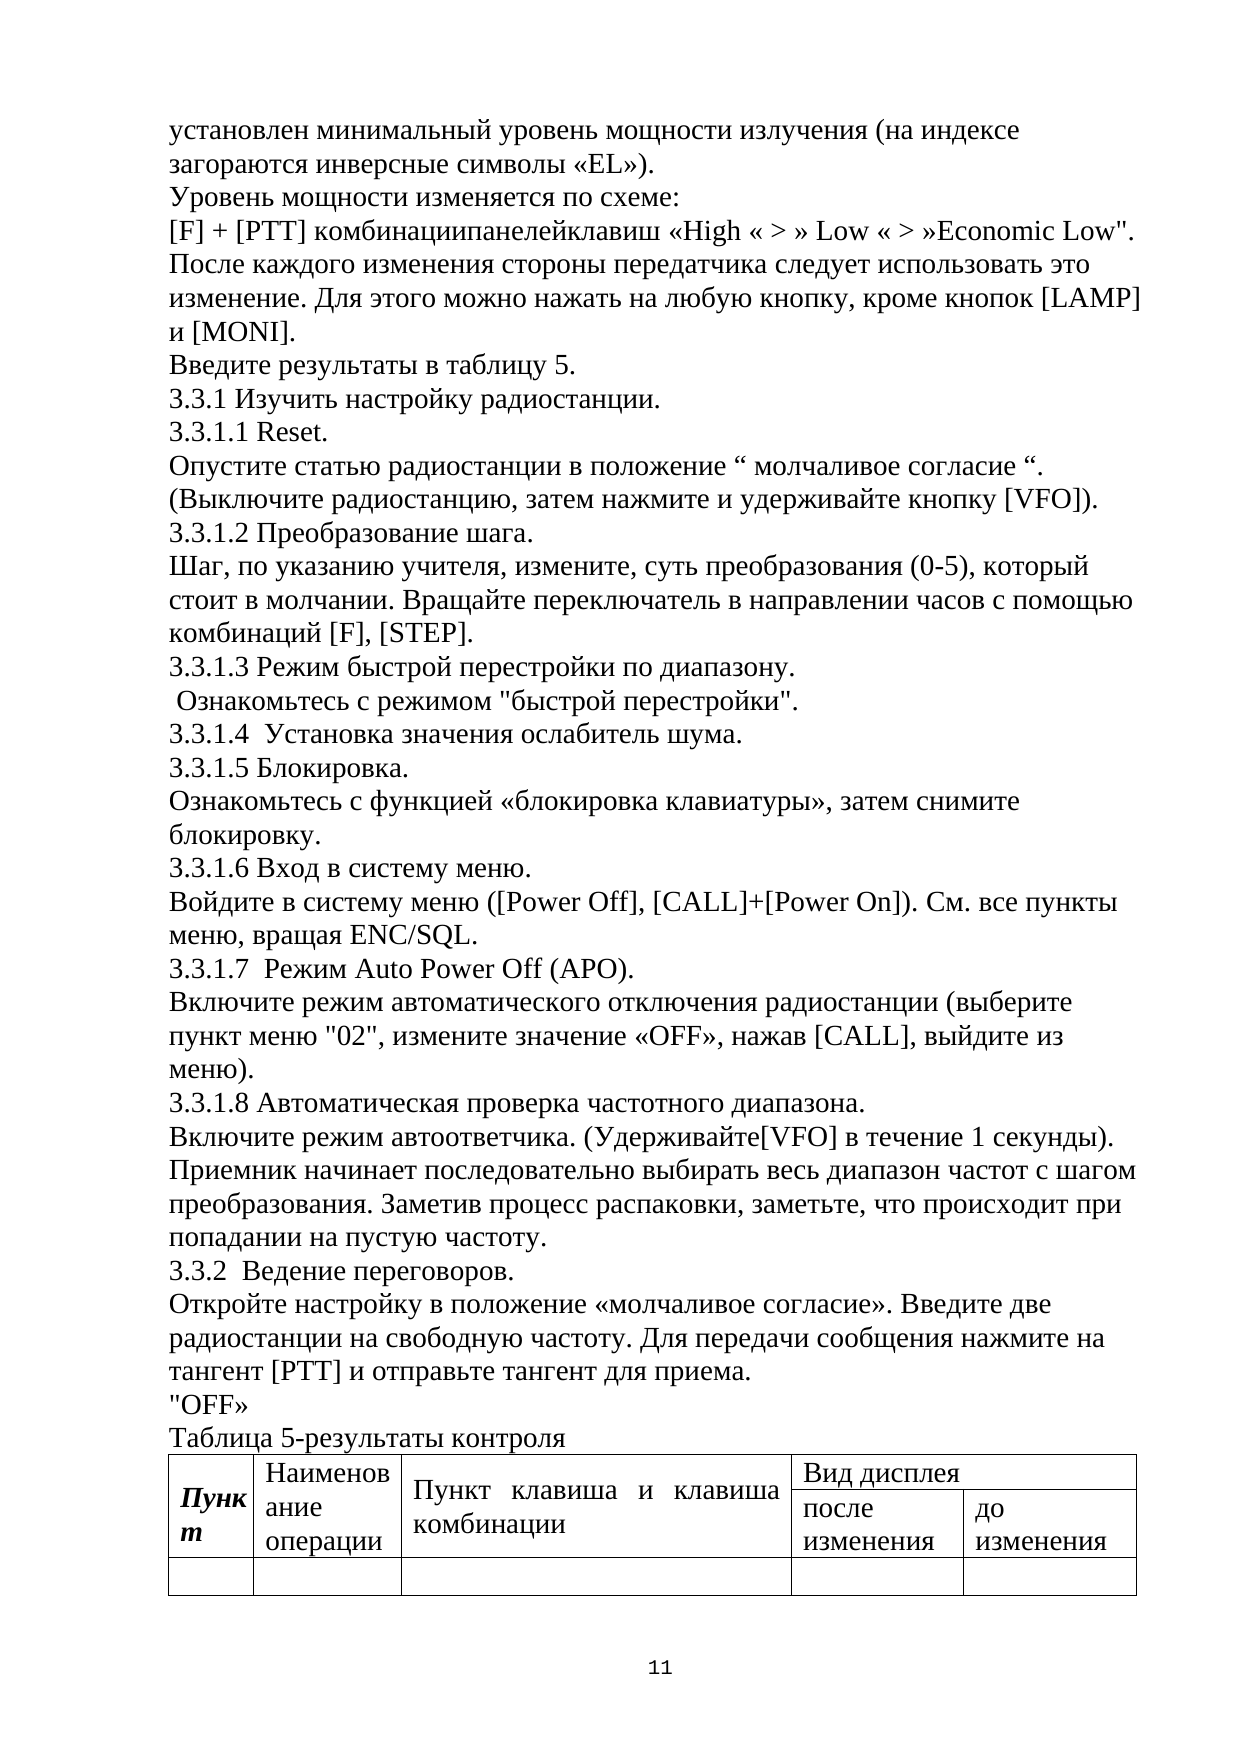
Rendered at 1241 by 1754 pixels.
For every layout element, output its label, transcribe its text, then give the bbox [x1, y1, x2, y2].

table_cell [254, 1558, 401, 1595]
text 3.3.1.8 Автоматическая проверка частотного диапазона. [169, 1085, 1152, 1119]
text 3.3.1.4 Установка значения ослабитель шума. [169, 716, 1152, 750]
text Ознакомьтесь с режимом "быстрой перестройки". [169, 683, 1152, 716]
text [169, 112, 1152, 179]
text 3.3.1.2 Преобразование шага. [169, 515, 1152, 548]
text После каждого изменения стороны передатчика следует использовать это изменение. Для этого можно нажать на любую кнопку, кроме кнопок [LAMP] и [MONI]. [169, 247, 1152, 347]
text 3.3.2 Ведение переговоров. [169, 1253, 1152, 1286]
text 3.3.1.1 Reset. [169, 414, 1152, 448]
text [F] + [PTT] комбинациипанелейклавиш «High « > » Low « > »Economic Low". [169, 213, 1152, 247]
table_cell [964, 1558, 1136, 1595]
table_header Пункт [169, 1455, 253, 1557]
text Уровень мощности изменяется по схеме: [169, 179, 1152, 213]
text 3.3.1.5 Блокировка. [169, 750, 1152, 783]
text Таблица 5-результаты контроля [169, 1421, 1152, 1454]
text Откройте настройку в положение «молчаливое согласие». Введите две радиостанции на свободную частоту. Для передачи сообщения нажмите на тангент [PTT] и отправьте тангент для приема. [169, 1286, 1152, 1387]
text Войдите в систему меню ([Power Off], [CALL]+[Power On]). См. все пункты меню, вращая ENC/SQL. [169, 884, 1152, 951]
text Включите режим автоматического отключения радиостанции (выберите пункт меню "02", измените значение «OFF», нажав [CALL], выйдите из меню). [169, 984, 1152, 1085]
text Ознакомьтесь с функцией «блокировка клавиатуры», затем снимите блокировку. [169, 783, 1152, 850]
text Шаг, по указанию учителя, измените, суть преобразования (0-5), который стоит в молчании. Вращайте переключатель в направлении часов с помощью комбинаций [F], [STEP]. [169, 548, 1152, 649]
text 3.3.1.3 Режим быстрой перестройки по диапазону. [169, 649, 1152, 683]
text Опустите статью радиостанции в положение “ молчаливое согласие “. (Выключите радиостанцию, затем нажмите и удерживайте кнопку [VFO]). [169, 448, 1152, 515]
table_cell [792, 1558, 963, 1595]
text "OFF» [169, 1387, 1152, 1421]
table_header Пункт клавиша и клавиша комбинации [402, 1455, 791, 1557]
table_cell [169, 1558, 253, 1595]
table_header Наименование операции [254, 1455, 401, 1557]
text Введите результаты в таблицу 5. [169, 347, 1152, 381]
text 3.3.1.6 Вход в систему меню. [169, 850, 1152, 884]
table_header Вид дисплея [792, 1455, 1136, 1489]
text 3.3.1.7 Режим Auto Power Off (APO). [169, 951, 1152, 984]
text Включите режим автоответчика. (Удерживайте[VFO] в течение 1 секунды). Приемник начинает последовательно выбирать весь диапазон частот с шагом преобразования. Заметив процесс распаковки, заметьте, что происходит при попадании на пустую частоту. [169, 1119, 1152, 1253]
table_cell после изменения [792, 1490, 963, 1557]
table_cell до изменения [964, 1490, 1136, 1557]
text 3.3.1 Изучить настройку радиостанции. [169, 381, 1152, 414]
table_cell [402, 1558, 791, 1595]
